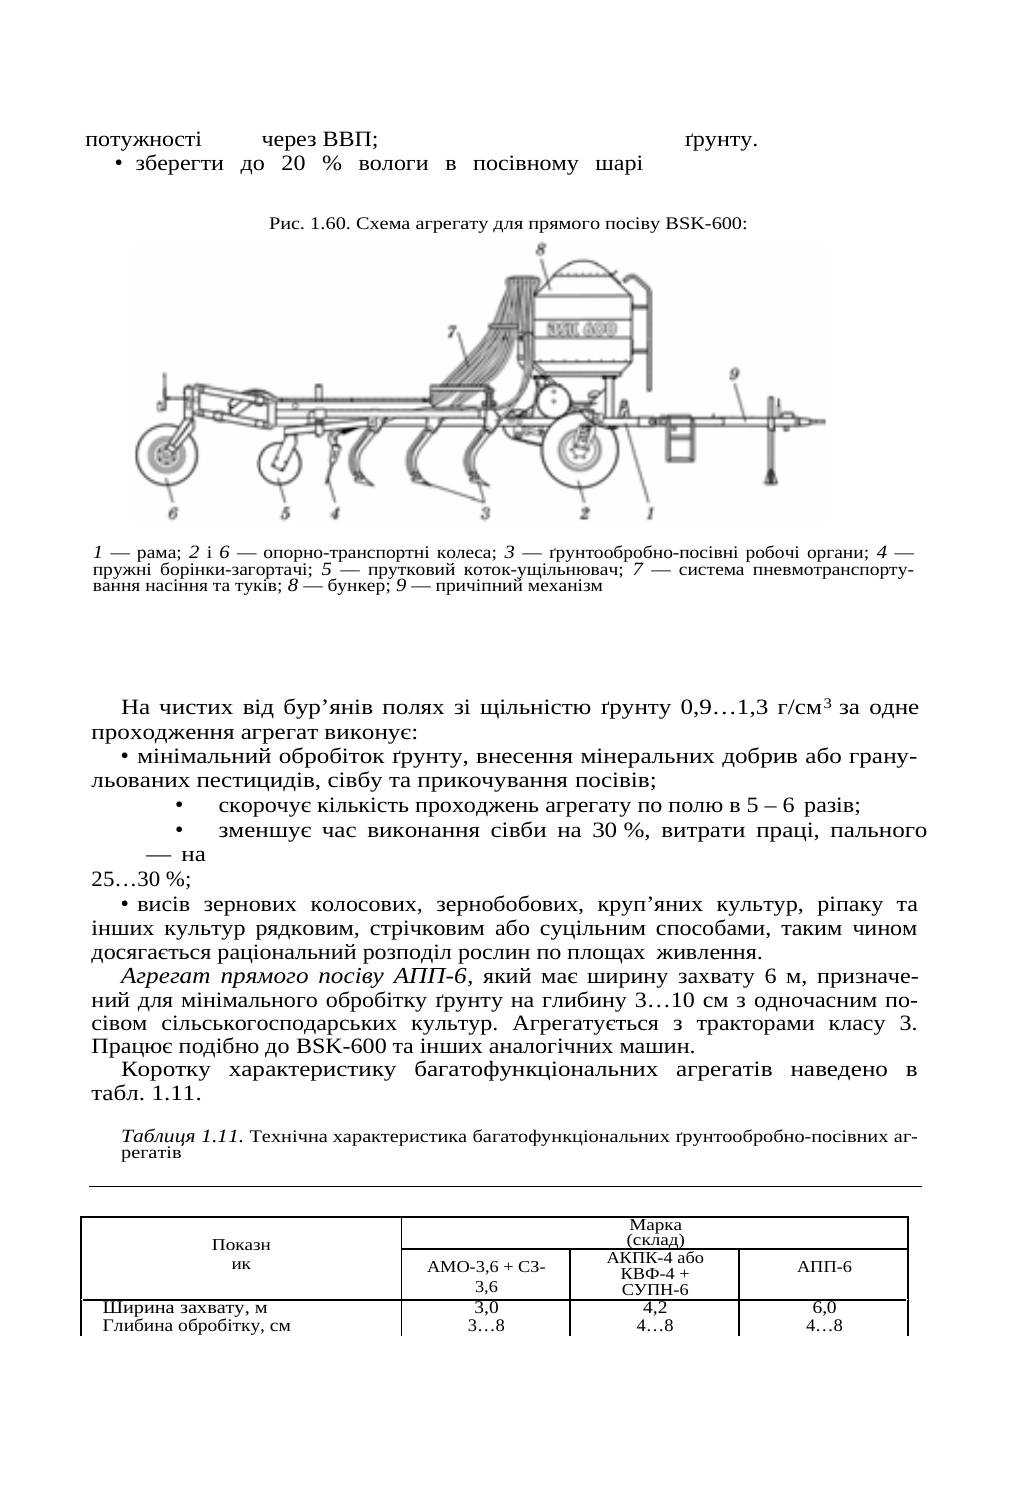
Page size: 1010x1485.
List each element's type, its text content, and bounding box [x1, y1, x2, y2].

list висів зернових колосових, зернобобових, круп’яних культур, ріпаку та інших культур рядковим, стрічковим або суцільним способами, таким чином досягається раціональний розподіл рослин по площах живлення. [91, 892, 919, 964]
table_cell 3,0 [402, 1301, 569, 1317]
table_cell 4…8 [571, 1317, 738, 1336]
text стання частини його потужності через ВВП; [85, 127, 644, 151]
list зменшує час виконання сівби на 30 %, витрати праці, пального — на [146, 817, 941, 867]
table_cell АМО-3,6 + СЗ-3,6 [402, 1250, 569, 1299]
text Коротку характеристику багатофункціональних агрегатів наведено в табл. 1.11. [91, 1058, 919, 1105]
text Рис. 1.60. Схема агрегату для прямого посіву BSK-600: [269, 213, 941, 233]
table_header Показник [82, 1218, 401, 1299]
list мінімальний обробіток ґрунту, внесення мінеральних добрив або грану- льованих пестицидів, сівбу та прикочування посівів; [91, 744, 919, 792]
text 25…30 %; [91, 867, 941, 892]
table_cell Ширина захвату, м [81, 1299, 401, 1317]
list зберегти до 20 % вологи в посівному шарі ґрунту. [85, 152, 644, 176]
text Агрегат прямого посіву АПП-6, який має ширину захвату 6 м, призначе- ний для мінімального обробітку ґрунту на глибину 3…10 см з одночасним по- сівом сільськогосподарських культур. Агрегатується з тракторами класу 3. Працює подібно до BSK-600 та інших аналогічних машин. [91, 964, 919, 1058]
table_cell 4…8 [740, 1317, 907, 1336]
text На чистих від бур’янів полях зі щільністю ґрунту 0,9…1,3 г/см3 за одне проходження агрегат виконує: [91, 695, 919, 744]
list зберегти до 20 % вологи в посівному шарі ґрунту. [684, 127, 919, 151]
table_cell Глибина обробітку, см [82, 1317, 401, 1336]
table_cell АКПК-4 або КВФ-4 + СУПН-6 [571, 1250, 738, 1299]
table_cell АПП-6 [740, 1250, 907, 1299]
table_header Марка (склад) [402, 1218, 907, 1248]
text Таблиця 1.11. Технічна характеристика багатофункціональних ґрунтообробно-посівних аг- регатів [121, 1128, 941, 1162]
table_cell 3…8 [402, 1317, 569, 1336]
table_cell 6,0 [740, 1299, 908, 1317]
picture [134, 241, 826, 522]
list скорочує кількість проходжень агрегату по полю в 5 – 6 разів; [146, 792, 941, 817]
table_cell 4,2 [571, 1301, 738, 1317]
